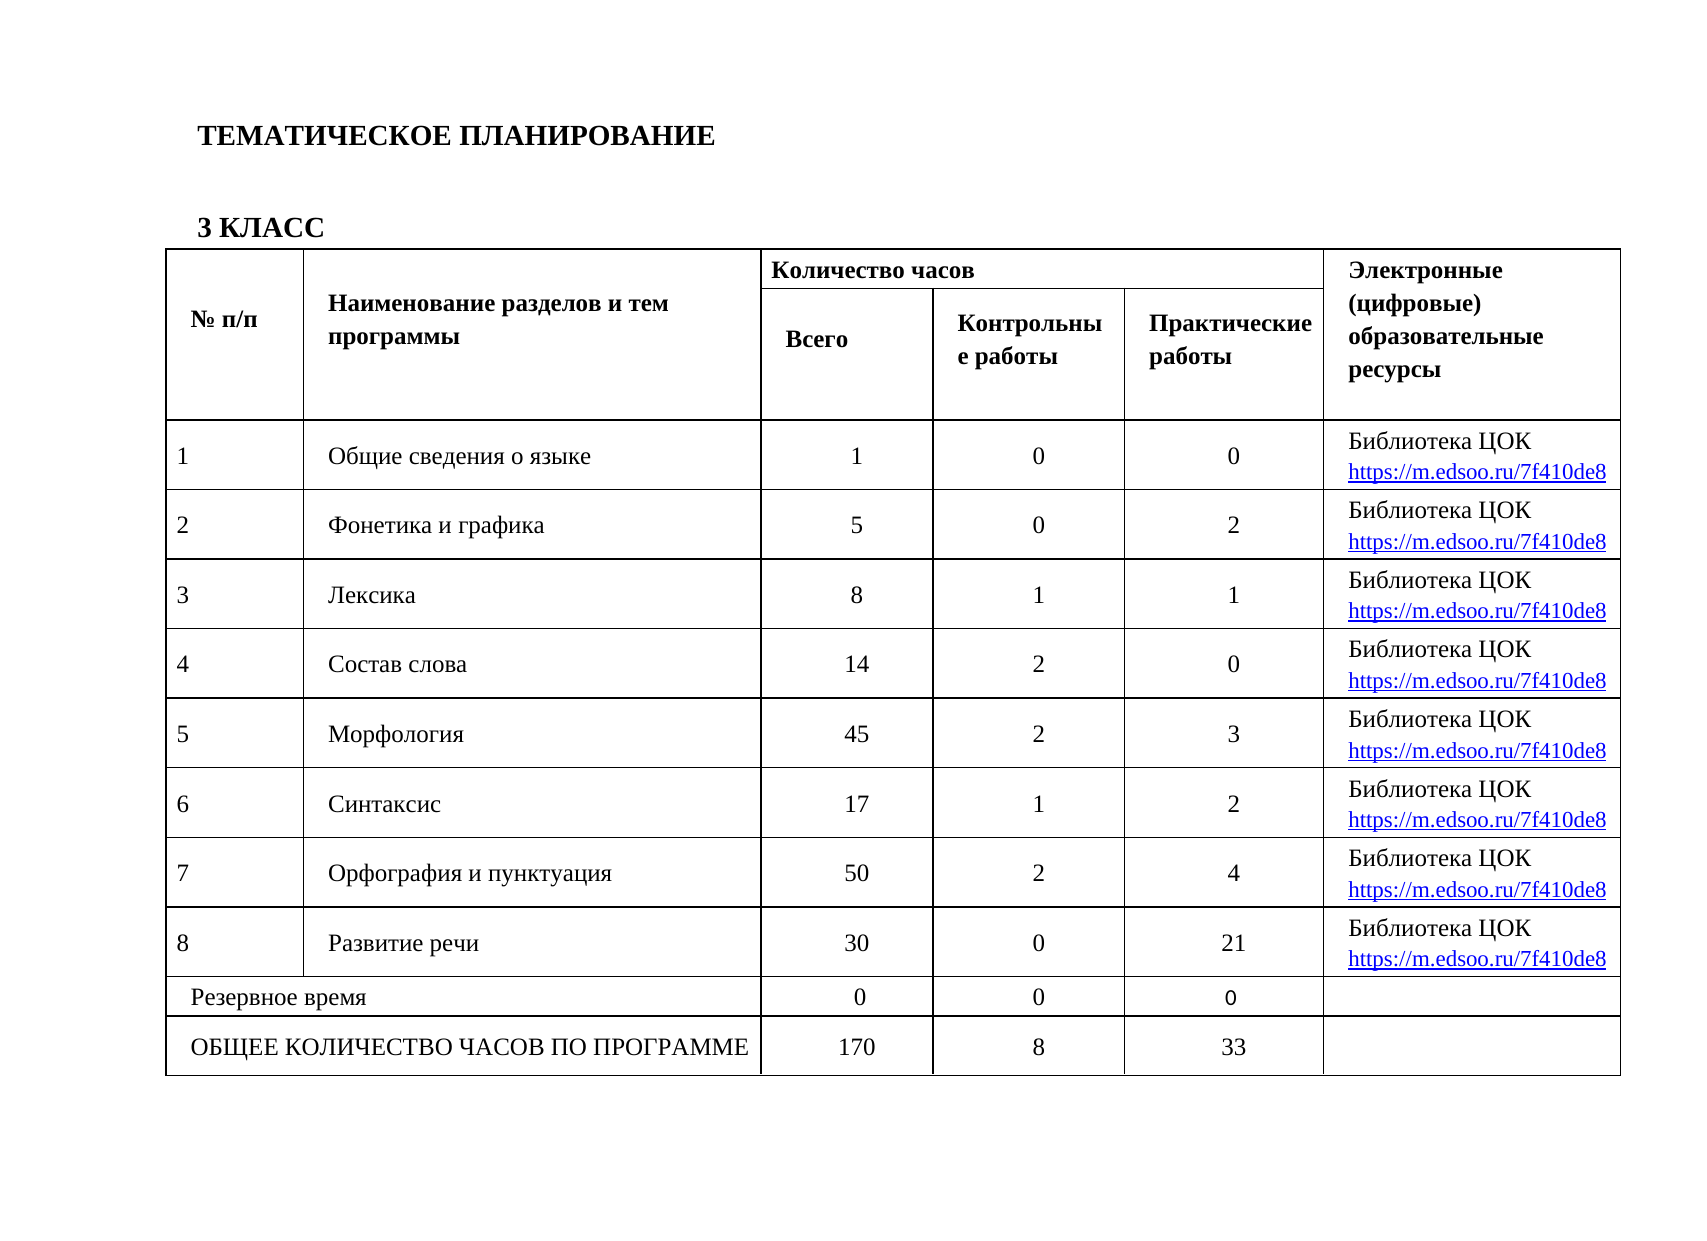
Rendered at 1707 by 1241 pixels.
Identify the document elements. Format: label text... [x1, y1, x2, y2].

table_cell 1 [934, 768, 1124, 836]
table_cell 0 [1125, 977, 1323, 1015]
table_cell 2 [1125, 490, 1323, 558]
table_cell Состав слова [304, 629, 760, 697]
table_cell 45 [762, 699, 932, 767]
table_cell 2 [934, 629, 1124, 697]
table_cell 33 [1125, 1017, 1323, 1074]
table_cell Синтаксис [304, 768, 760, 836]
table_cell Библиотека ЦОК https://m.edsoo.ru/7f410de8 [1324, 629, 1620, 697]
table_cell 2 [1125, 768, 1323, 836]
table_cell 7 [167, 838, 303, 906]
table_cell Морфология [304, 699, 760, 767]
table_cell 4 [1125, 838, 1323, 906]
table_cell 0 [934, 908, 1124, 976]
table_cell 17 [762, 768, 932, 836]
table_cell 21 [1125, 908, 1323, 976]
table_cell Библиотека ЦОК https://m.edsoo.ru/7f410de8 [1324, 421, 1620, 488]
table_cell ОБЩЕЕ КОЛИЧЕСТВО ЧАСОВ ПО ПРОГРАММЕ [167, 1017, 760, 1074]
table_cell Фонетика и графика [304, 490, 760, 558]
table_cell 50 [762, 838, 932, 906]
table_header Наименование разделов и тем программы [304, 250, 760, 419]
table_cell 5 [762, 490, 932, 558]
table_cell 1 [762, 421, 932, 488]
table_cell 170 [762, 1017, 932, 1074]
table_cell 3 [1125, 699, 1323, 767]
table_header Количество часов [762, 250, 1323, 288]
table_cell Лексика [304, 560, 760, 628]
table_cell Библиотека ЦОК https://m.edsoo.ru/7f410de8 [1324, 838, 1620, 906]
table_cell Резервное время [167, 977, 760, 1015]
table_cell Библиотека ЦОК https://m.edsoo.ru/7f410de8 [1324, 490, 1620, 558]
table_cell 0 [934, 977, 1124, 1015]
table_cell [1324, 977, 1620, 1015]
text ТЕМАТИЧЕСКОЕ ПЛАНИРОВАНИЕ [190, 118, 1618, 152]
table_cell 14 [762, 629, 932, 697]
table_cell 1 [1125, 560, 1323, 628]
table_cell 8 [934, 1017, 1124, 1074]
table_cell Практические работы [1125, 289, 1323, 419]
table_cell Развитие речи [304, 908, 760, 976]
table_cell [1324, 1017, 1620, 1074]
table_cell 2 [934, 699, 1124, 767]
table_cell Библиотека ЦОК https://m.edsoo.ru/7f410de8 [1324, 908, 1620, 976]
table_cell 30 [762, 908, 932, 976]
table_cell 0 [934, 490, 1124, 558]
table_cell 3 [167, 560, 303, 628]
table_cell 2 [167, 490, 303, 558]
table_cell Общие сведения о языке [304, 421, 760, 488]
table_header Электронные (цифровые) образовательные ресурсы [1324, 250, 1620, 419]
table_header № п/п [167, 250, 303, 419]
table_cell Орфография и пунктуация [304, 838, 760, 906]
table_cell 8 [762, 560, 932, 628]
table_cell Контрольные работы [934, 289, 1124, 419]
table_cell Всего [762, 289, 932, 419]
table_cell 1 [167, 421, 303, 488]
table_cell 5 [167, 699, 303, 767]
table_cell Библиотека ЦОК https://m.edsoo.ru/7f410de8 [1324, 768, 1620, 836]
table_cell 0 [1125, 421, 1323, 488]
table_cell 8 [167, 908, 303, 976]
table_cell 1 [934, 560, 1124, 628]
table_cell 4 [167, 629, 303, 697]
table_cell Библиотека ЦОК https://m.edsoo.ru/7f410de8 [1324, 560, 1620, 628]
table_cell 0 [934, 421, 1124, 488]
table_cell 2 [934, 838, 1124, 906]
table_cell 0 [1125, 629, 1323, 697]
text 3 КЛАСС [190, 210, 1618, 243]
table_cell Библиотека ЦОК https://m.edsoo.ru/7f410de8 [1324, 699, 1620, 767]
table_cell 6 [167, 768, 303, 836]
table_cell 0 [762, 977, 932, 1015]
